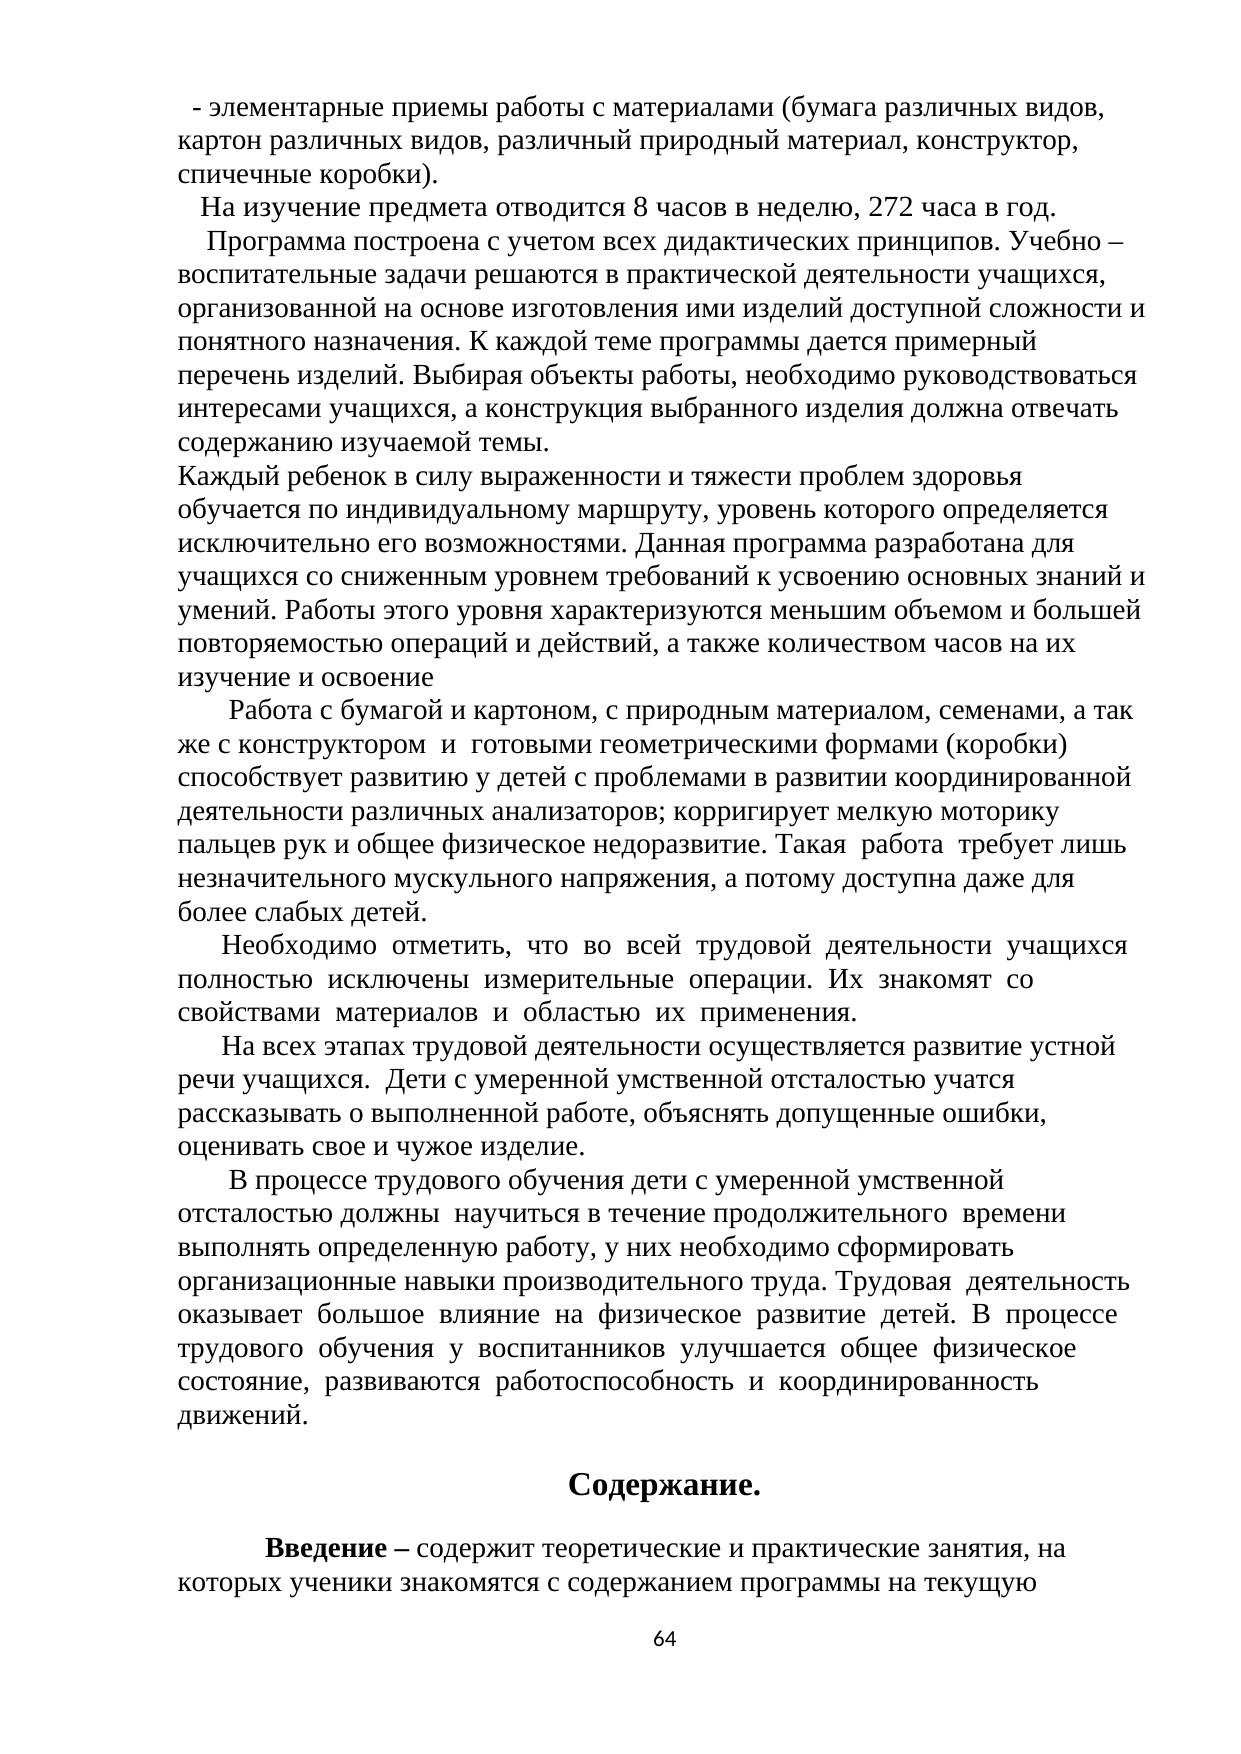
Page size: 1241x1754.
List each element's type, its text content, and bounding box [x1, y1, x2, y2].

text Каждый ребенок в силу выраженности и тяжести проблем здоровья обучается по индивидуальному маршруту, уровень которого определяется исключительно его возможностями. Данная программа разработана для учащихся со сниженным уровнем требований к усвоению основных знаний и умений. Работы этого уровня характеризуются меньшим объемом и большей повторяемостью операций и действий, а также количеством часов на их изучение и освоение [177, 458, 1152, 692]
text Необходимо отметить, что во всей трудовой деятельности учащихся полностью исключены измерительные операции. Их знакомят со свойствами материалов и областью их применения. [177, 927, 1152, 1028]
text Программа построена с учетом всех дидактических принципов. Учебно – воспитательные задачи решаются в практической деятельности учащихся, организованной на основе изготовления ими изделий доступной сложности и понятного назначения. К каждой теме программы дается примерный перечень изделий. Выбирая объекты работы, необходимо руководствоваться интересами учащихся, а конструкция выбранного изделия должна отвечать содержанию изучаемой темы. [177, 223, 1152, 458]
text - элементарные приемы работы с материалами (бумага различных видов, картон различных видов, различный природный материал, конструктор, спичечные коробки). [177, 89, 1152, 189]
text Работа с бумагой и картоном, с природным материалом, семенами, а так же с конструктором и готовыми геометрическими формами (коробки) способствует развитию у детей с проблемами в развитии координированной деятельности различных анализаторов; корригирует мелкую моторику пальцев рук и общее физическое недоразвитие. Такая работа требует лишь незначительного мускульного напряжения, а потому доступна даже для более слабых детей. [177, 692, 1152, 927]
text На изучение предмета отводится 8 часов в неделю, 272 часа в год. [177, 189, 1152, 223]
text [177, 1530, 1152, 1597]
text Содержание. [177, 1464, 1152, 1502]
text На всех этапах трудовой деятельности осуществляется развитие устной речи учащихся. Дети с умеренной умственной отсталостью учатся рассказывать о выполненной работе, объяснять допущенные ошибки, оценивать свое и чужое изделие. [177, 1028, 1152, 1162]
text В процессе трудового обучения дети с умеренной умственной отсталостью должны научиться в течение продолжительного времени выполнять определенную работу, у них необходимо сформировать организационные навыки производительного труда. Трудовая деятельность оказывает большое влияние на физическое развитие детей. В процессе трудового обучения у воспитанников улучшается общее физическое состояние, развиваются работоспособность и координированность движений. [177, 1162, 1152, 1430]
